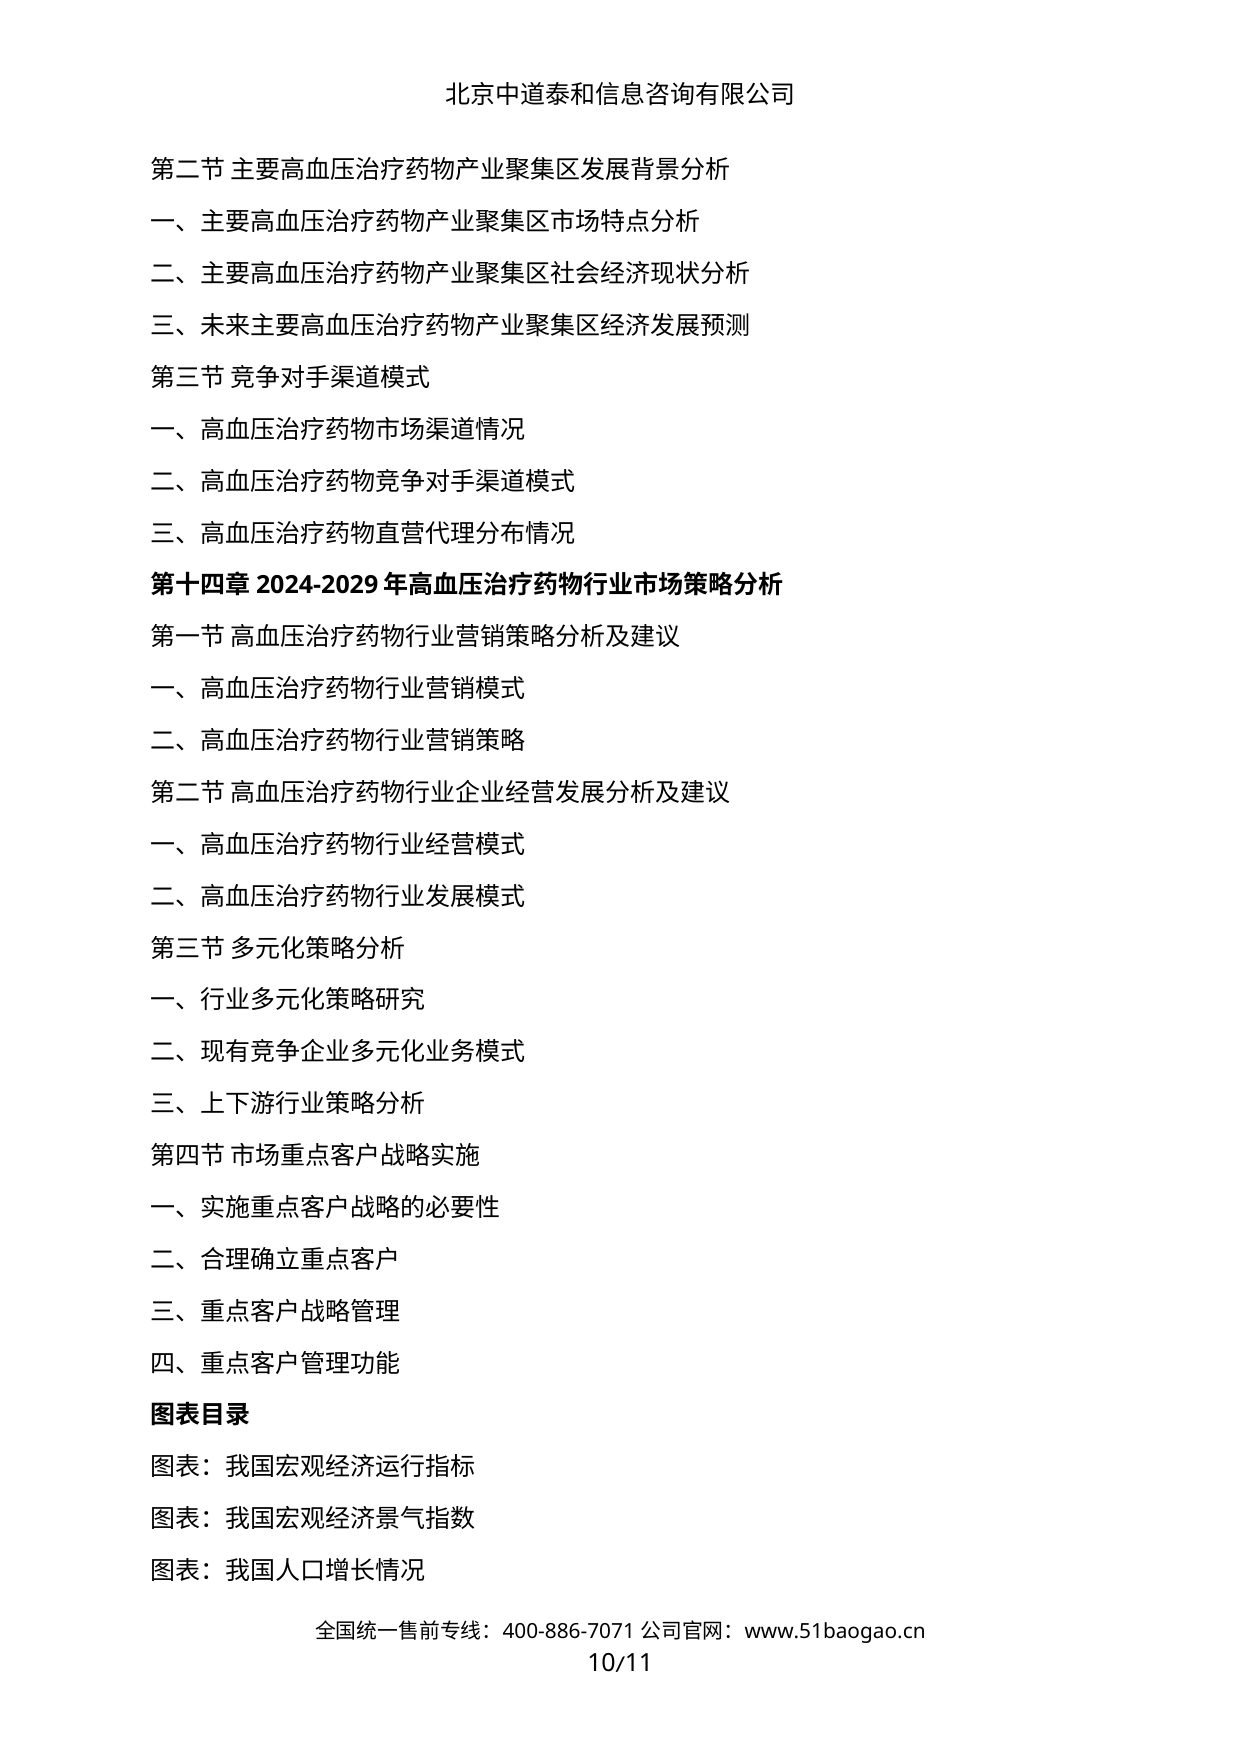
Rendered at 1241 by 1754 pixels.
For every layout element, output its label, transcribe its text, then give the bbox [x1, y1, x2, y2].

text 二、合理确立重点客户 [150, 1239, 1090, 1276]
text 图表：我国宏观经济景气指数 [150, 1499, 1090, 1535]
text 一、高血压治疗药物行业经营模式 [150, 824, 1090, 861]
text 图表目录 [150, 1395, 1090, 1431]
text 一、高血压治疗药物行业营销模式 [150, 669, 1090, 705]
text 三、重点客户战略管理 [150, 1291, 1090, 1327]
text 一、主要高血压治疗药物产业聚集区市场特点分析 [150, 202, 1090, 238]
text 第三节 多元化策略分析 [150, 928, 1090, 964]
text 三、上下游行业策略分析 [150, 1084, 1090, 1120]
text 第三节 竞争对手渠道模式 [150, 357, 1090, 394]
text 三、未来主要高血压治疗药物产业聚集区经济发展预测 [150, 306, 1090, 342]
text 二、高血压治疗药物行业营销策略 [150, 721, 1090, 757]
text 三、高血压治疗药物直营代理分布情况 [150, 513, 1090, 549]
text 图表：我国人口增长情况 [150, 1551, 1090, 1587]
text 第二节 高血压治疗药物行业企业经营发展分析及建议 [150, 772, 1090, 809]
text 二、高血压治疗药物行业发展模式 [150, 876, 1090, 912]
text 第十四章 2024-2029年高血压治疗药物行业市场策略分析 [150, 565, 1090, 601]
text 第四节 市场重点客户战略实施 [150, 1136, 1090, 1172]
text 图表：我国宏观经济运行指标 [150, 1447, 1090, 1483]
text 二、高血压治疗药物竞争对手渠道模式 [150, 461, 1090, 497]
text 一、行业多元化策略研究 [150, 980, 1090, 1016]
text 第一节 高血压治疗药物行业营销策略分析及建议 [150, 617, 1090, 653]
text 一、实施重点客户战略的必要性 [150, 1187, 1090, 1224]
text 二、现有竞争企业多元化业务模式 [150, 1032, 1090, 1068]
text 第二节 主要高血压治疗药物产业聚集区发展背景分析 [150, 150, 1090, 186]
text 二、主要高血压治疗药物产业聚集区社会经济现状分析 [150, 254, 1090, 290]
text 一、高血压治疗药物市场渠道情况 [150, 409, 1090, 446]
text 四、重点客户管理功能 [150, 1343, 1090, 1379]
